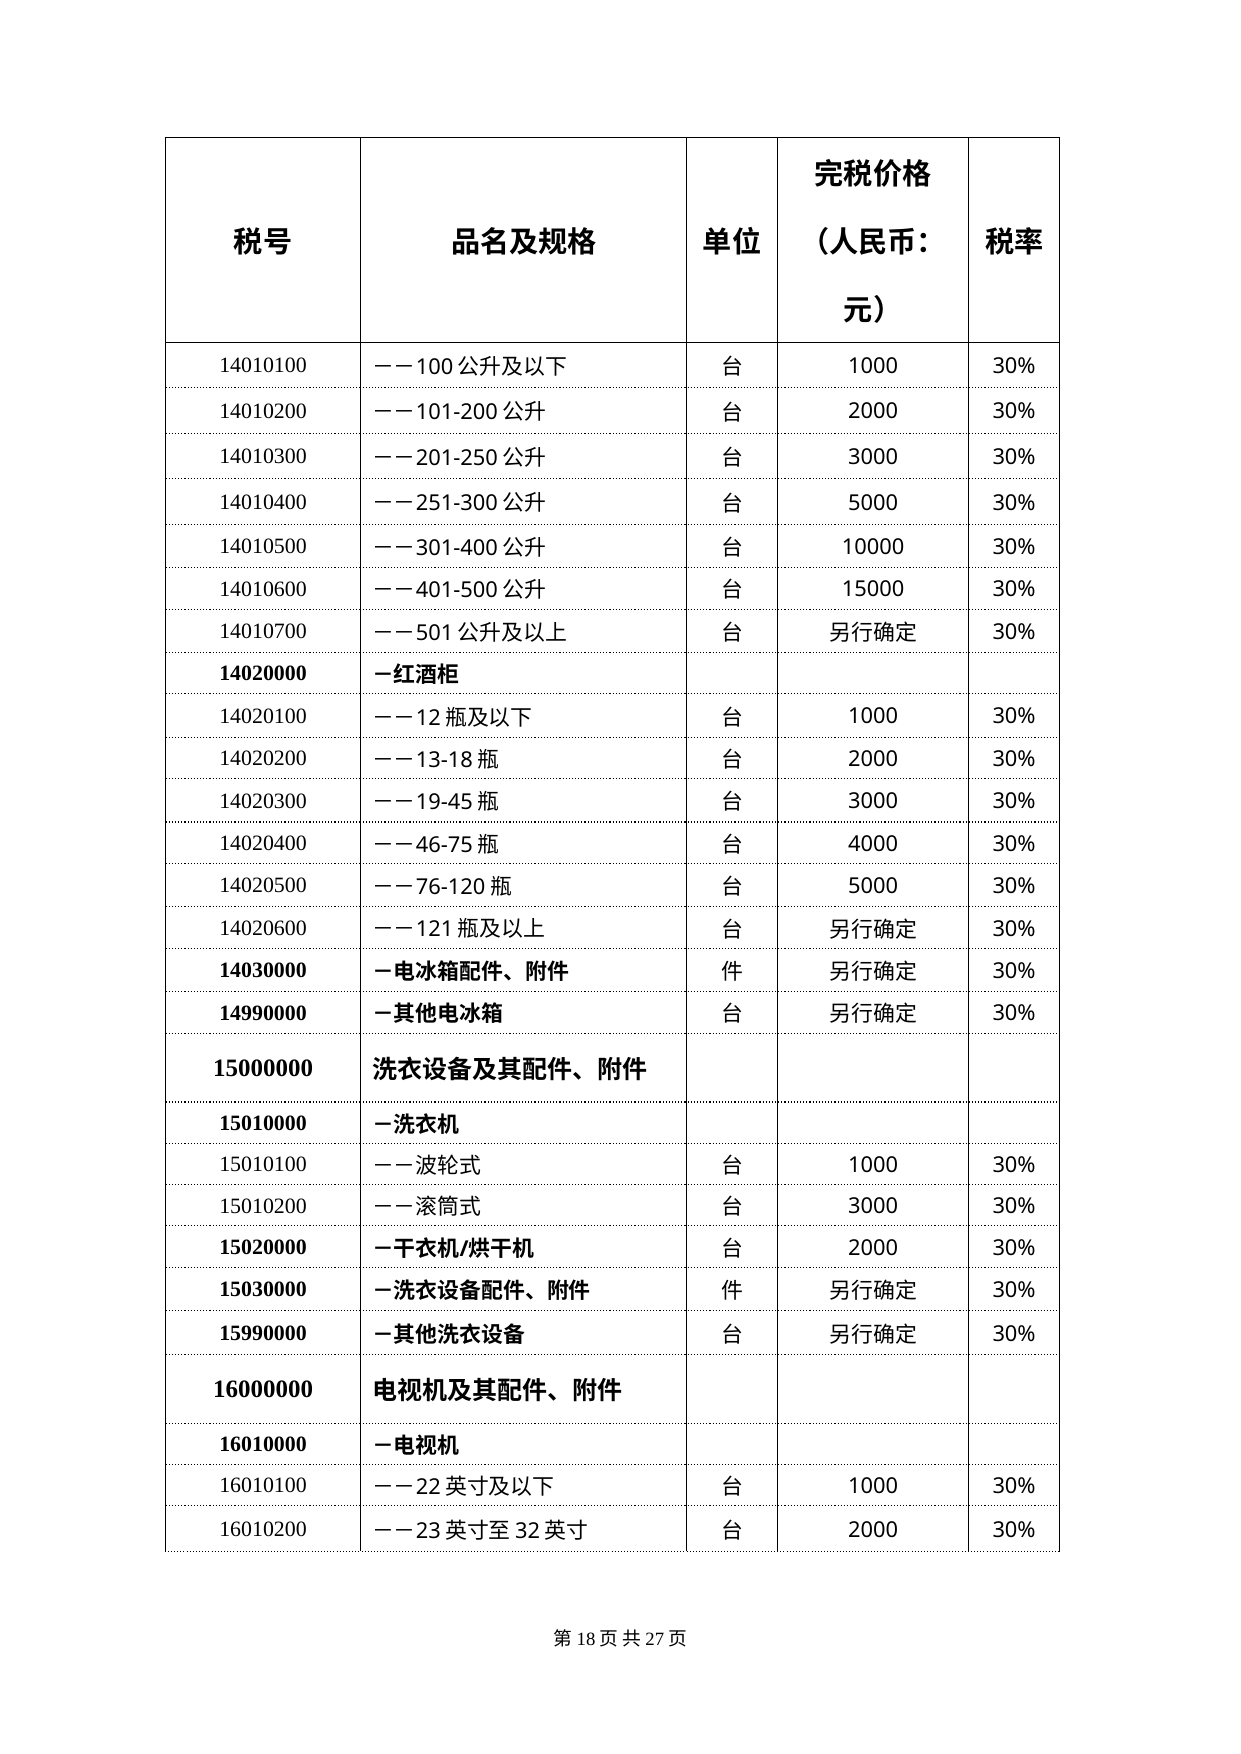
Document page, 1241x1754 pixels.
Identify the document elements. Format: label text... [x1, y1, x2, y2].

table_cell 14010600 [166, 567, 360, 608]
table_cell 台 [687, 1310, 777, 1354]
table_cell 30% [969, 737, 1059, 778]
table_cell 16010100 [166, 1464, 360, 1505]
table_cell 16010200 [166, 1505, 360, 1551]
table_cell 台 [687, 567, 777, 608]
table_cell 30% [969, 991, 1059, 1032]
table_cell 2000 [778, 387, 968, 433]
table_cell 台 [687, 433, 777, 478]
table_cell －－201-250公升 [361, 433, 686, 478]
table_cell 2000 [778, 1505, 968, 1551]
table_cell －－22英寸及以下 [361, 1464, 686, 1505]
table_cell 洗衣设备及其配件、附件 [361, 1033, 686, 1101]
table_cell 件 [687, 1267, 777, 1310]
table_cell 台 [687, 863, 777, 906]
table_cell 14010400 [166, 478, 360, 524]
table_cell －－301-400公升 [361, 524, 686, 567]
table_cell 台 [687, 778, 777, 821]
table_cell 15010200 [166, 1184, 360, 1225]
table_cell [687, 652, 777, 693]
table_cell 30% [969, 778, 1059, 821]
table_cell 台 [687, 991, 777, 1032]
table_cell 3000 [778, 1184, 968, 1225]
table_cell 1000 [778, 343, 968, 387]
table_cell －－13-18瓶 [361, 737, 686, 778]
table_cell 15010100 [166, 1143, 360, 1184]
table_cell 30% [969, 609, 1059, 652]
table_cell 台 [687, 821, 777, 863]
table_cell 15000 [778, 567, 968, 608]
table_cell 1000 [778, 693, 968, 737]
table_cell 30% [969, 1225, 1059, 1267]
table_cell 30% [969, 693, 1059, 737]
table_cell 30% [969, 433, 1059, 478]
table_cell 30% [969, 1267, 1059, 1310]
table_cell －－23英寸至32英寸 [361, 1505, 686, 1551]
table_cell 30% [969, 821, 1059, 863]
table_cell 14020500 [166, 863, 360, 906]
table_cell [969, 1423, 1059, 1464]
table_cell 台 [687, 609, 777, 652]
table_cell [969, 1101, 1059, 1143]
table_cell 30% [969, 1310, 1059, 1354]
table_cell 14990000 [166, 991, 360, 1032]
table_header 税号 [166, 138, 360, 342]
table_cell 另行确定 [778, 609, 968, 652]
table_cell 台 [687, 1225, 777, 1267]
table_cell 30% [969, 478, 1059, 524]
table_cell 14010700 [166, 609, 360, 652]
table_cell [778, 1101, 968, 1143]
table_cell 台 [687, 1143, 777, 1184]
table_cell 台 [687, 1184, 777, 1225]
table_cell 15990000 [166, 1310, 360, 1354]
table_cell 14010200 [166, 387, 360, 433]
table_cell 3000 [778, 433, 968, 478]
table_cell 14020600 [166, 906, 360, 948]
table_header 品名及规格 [361, 138, 686, 342]
table_cell －洗衣设备配件、附件 [361, 1267, 686, 1310]
table_cell 15010000 [166, 1101, 360, 1143]
table_cell 14020000 [166, 652, 360, 693]
table_cell 14020300 [166, 778, 360, 821]
table_cell 30% [969, 1143, 1059, 1184]
table_cell 台 [687, 1505, 777, 1551]
table_cell －－19-45瓶 [361, 778, 686, 821]
table_cell －－501公升及以上 [361, 609, 686, 652]
table_cell 30% [969, 387, 1059, 433]
table_cell 5000 [778, 478, 968, 524]
table_cell 另行确定 [778, 991, 968, 1032]
table_cell 15030000 [166, 1267, 360, 1310]
table_header 单位 [687, 138, 777, 342]
table_cell 14030000 [166, 948, 360, 991]
table_cell 14020200 [166, 737, 360, 778]
table_cell [687, 1033, 777, 1101]
table_cell －干衣机/烘干机 [361, 1225, 686, 1267]
table_cell [778, 1033, 968, 1101]
table_cell 30% [969, 1505, 1059, 1551]
table_header 税率 [969, 138, 1059, 342]
table_cell －－251-300公升 [361, 478, 686, 524]
table_cell －－121瓶及以上 [361, 906, 686, 948]
table_cell 3000 [778, 778, 968, 821]
table_cell －－滚筒式 [361, 1184, 686, 1225]
table_cell 30% [969, 524, 1059, 567]
table_cell 5000 [778, 863, 968, 906]
table_cell －其他洗衣设备 [361, 1310, 686, 1354]
table_cell 30% [969, 1184, 1059, 1225]
table_cell 2000 [778, 1225, 968, 1267]
table_cell －电视机 [361, 1423, 686, 1464]
table_cell －－76-120瓶 [361, 863, 686, 906]
table_cell 另行确定 [778, 1267, 968, 1310]
table_cell －－46-75瓶 [361, 821, 686, 863]
table_cell 台 [687, 906, 777, 948]
table_cell －－100公升及以下 [361, 343, 686, 387]
table_cell －电冰箱配件、附件 [361, 948, 686, 991]
table_cell 14020400 [166, 821, 360, 863]
table_cell 14010500 [166, 524, 360, 567]
table_cell 30% [969, 863, 1059, 906]
table_cell 30% [969, 906, 1059, 948]
table_cell 30% [969, 343, 1059, 387]
table_cell 30% [969, 567, 1059, 608]
table_cell 14010100 [166, 343, 360, 387]
table_cell [778, 1354, 968, 1423]
table_cell 台 [687, 1464, 777, 1505]
table_cell [778, 652, 968, 693]
table_cell 14020100 [166, 693, 360, 737]
table_cell 另行确定 [778, 906, 968, 948]
table_cell [969, 652, 1059, 693]
table_cell [687, 1354, 777, 1423]
table_cell 台 [687, 693, 777, 737]
table_cell 台 [687, 478, 777, 524]
table_header 完税价格 （人民币：元） [778, 138, 968, 342]
table_cell 10000 [778, 524, 968, 567]
table_cell 4000 [778, 821, 968, 863]
table_cell 16000000 [166, 1354, 360, 1423]
table_cell 电视机及其配件、附件 [361, 1354, 686, 1423]
table_cell 1000 [778, 1143, 968, 1184]
table_cell 另行确定 [778, 1310, 968, 1354]
table_cell －洗衣机 [361, 1101, 686, 1143]
table_cell 另行确定 [778, 948, 968, 991]
table_cell －－401-500公升 [361, 567, 686, 608]
table_cell 15020000 [166, 1225, 360, 1267]
table_cell －红酒柜 [361, 652, 686, 693]
table_cell －－波轮式 [361, 1143, 686, 1184]
table_cell 16010000 [166, 1423, 360, 1464]
table_cell 14010300 [166, 433, 360, 478]
table_cell 台 [687, 524, 777, 567]
table_cell 1000 [778, 1464, 968, 1505]
table_cell [687, 1423, 777, 1464]
table_cell 件 [687, 948, 777, 991]
table_cell －－12瓶及以下 [361, 693, 686, 737]
table_cell 2000 [778, 737, 968, 778]
table_cell [969, 1354, 1059, 1423]
table_cell 30% [969, 948, 1059, 991]
table_cell －其他电冰箱 [361, 991, 686, 1032]
table_cell 台 [687, 737, 777, 778]
table_cell 15000000 [166, 1033, 360, 1101]
table_cell －－101-200公升 [361, 387, 686, 433]
table_cell [778, 1423, 968, 1464]
table_cell [687, 1101, 777, 1143]
table_cell 台 [687, 343, 777, 387]
table_cell [969, 1033, 1059, 1101]
table_cell 30% [969, 1464, 1059, 1505]
table_cell 台 [687, 387, 777, 433]
